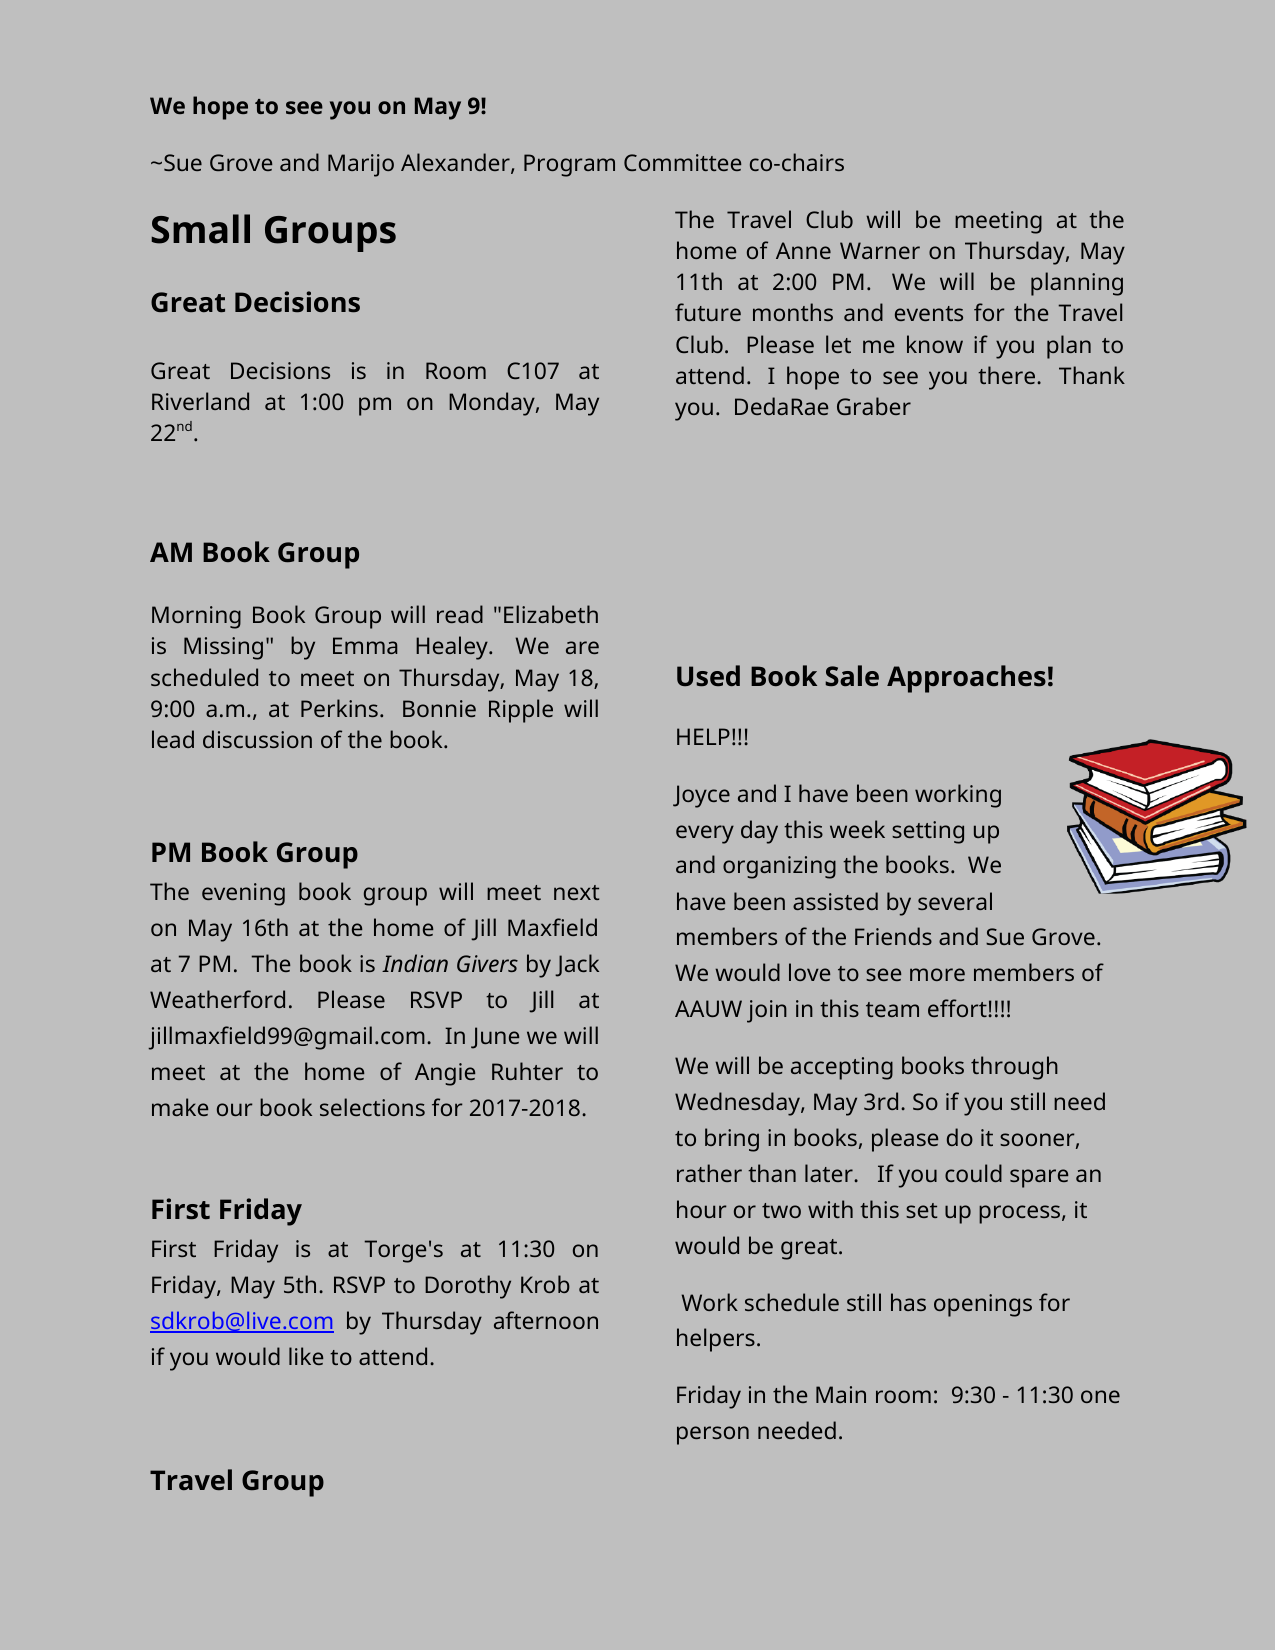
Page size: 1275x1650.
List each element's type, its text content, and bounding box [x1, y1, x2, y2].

text Work schedule still has openings for helpers. [675, 1286, 1125, 1354]
text Great Decisions is in Room C107 at Riverland at 1:00 pm on Monday, May 22nd. [150, 354, 600, 448]
text HELP!!! [675, 721, 1125, 752]
text Used Book Sale Approaches! [675, 658, 1125, 694]
text We will be accepting books through Wednesday, May 3rd. So if you still need to bring in books, please do it sooner, rather than later. If you could spare an hour or two with this set up process, it would be great. [675, 1050, 1125, 1261]
text Travel Group [150, 1462, 600, 1499]
text PM Book Group [150, 834, 600, 871]
text AM Book Group [150, 533, 600, 570]
text The evening book group will meet next on May 16th at the home of Jill Maxfield at 7 PM. The book is Indian Givers by Jack Weatherford. Please RSVP to Jill at jillmaxfield99@gmail.com. In June we will meet at the home of Angie Ruhter to make our book selections for 2017-2018. [150, 876, 600, 1123]
text Small Groups [150, 203, 600, 254]
text We hope to see you on May 9! [150, 90, 1125, 121]
text Joyce and I have been working every day this week setting up and organizing the books. We have been assisted by several members of the Friends and Sue Grove. We would love to see more members of AAUW join in this team effort!!!! [675, 778, 1125, 1024]
text ~Sue Grove and Marijo Alexander, Program Committee co-chairs [150, 147, 1125, 178]
picture [1062, 739, 1248, 893]
text First Friday is at Torge's at 11:30 on Friday, May 5th. RSVP to Dorothy Krob at sdkrob@live.com by Thursday afternoon if you would like to attend. [150, 1233, 600, 1372]
text The Travel Club will be meeting at the home of Anne Warner on Thursday, May 11th at 2:00 PM. We will be planning future months and events for the Travel Club. Please let me know if you plan to attend. I hope to see you there. Thank you. DedaRae Graber [675, 203, 1125, 422]
text First Friday [150, 1191, 600, 1228]
text Morning Book Group will read "Elizabeth is Missing" by Emma Healey. We are scheduled to meet on Thursday, May 18, 9:00 a.m., at Perkins. Bonnie Ripple will lead discussion of the book. [150, 599, 600, 755]
text Friday in the Main room: 9:30 - 11:30 one person needed. [675, 1379, 1125, 1446]
text Great Decisions [150, 283, 600, 320]
